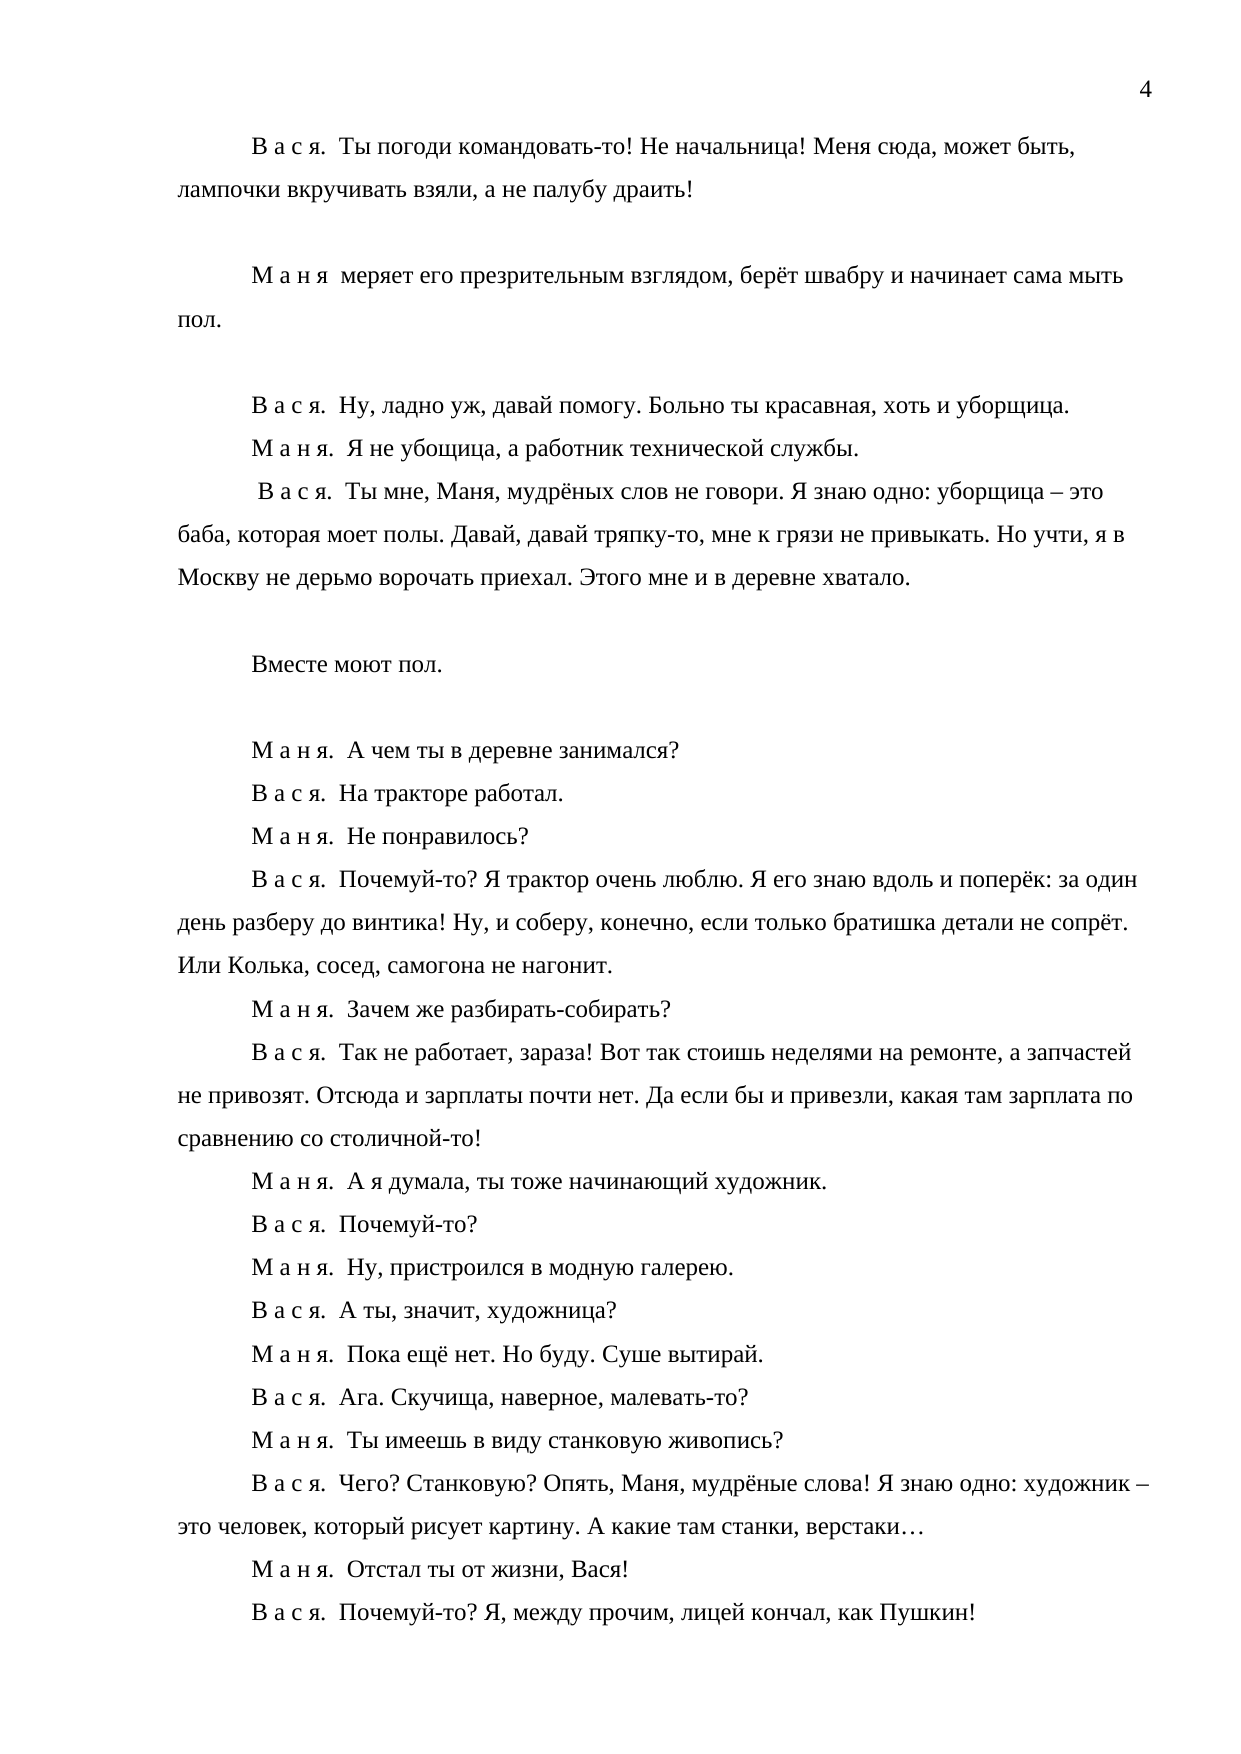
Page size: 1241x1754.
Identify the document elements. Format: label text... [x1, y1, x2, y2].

text В а с я. Почемуй-то? Я, между прочим, лицей кончал, как Пушкин! [177, 1597, 1152, 1626]
text М а н я. Ты имеешь в виду станковую живопись? [177, 1425, 1152, 1454]
text В а с я. Чего? Станковую? Опять, Маня, мудрёные слова! Я знаю одно: художник – это человек, который рисует картину. А какие там станки, верстаки… [177, 1468, 1152, 1540]
text М а н я меряет его презрительным взглядом, берёт швабру и начинает сама мыть пол. [177, 261, 1152, 332]
text В а с я. А ты, значит, художница? [177, 1296, 1152, 1324]
text М а н я. Зачем же разбирать-собирать? [177, 994, 1152, 1022]
text В а с я. Так не работает, зараза! Вот так стоишь неделями на ремонте, а запчастей не привозят. Отсюда и зарплаты почти нет. Да если бы и привезли, какая там зарплата по сравнению со столичной-то! [177, 1037, 1152, 1152]
text Вместе моют пол. [177, 649, 1152, 677]
text В а с я. Почемуй-то? [177, 1209, 1152, 1238]
text М а н я. Отстал ты от жизни, Вася! [177, 1554, 1152, 1583]
text М а н я. А чем ты в деревне занимался? [177, 735, 1152, 764]
text М а н я. Ну, пристроился в модную галерею. [177, 1252, 1152, 1281]
text В а с я. Ну, ладно уж, давай помогу. Больно ты красавная, хоть и уборщица. [177, 390, 1152, 419]
text М а н я. Не понравилось? [177, 821, 1152, 850]
text М а н я. Я не убощица, а работник технической службы. [177, 433, 1152, 462]
text В а с я. Почемуй-то? Я трактор очень люблю. Я его знаю вдоль и поперёк: за один день разберу до винтика! Ну, и соберу, конечно, если только братишка детали не сопрёт. Или Колька, сосед, самогона не нагонит. [177, 864, 1152, 979]
text В а с я. На тракторе работал. [177, 778, 1152, 807]
text В а с я. Ага. Скучища, наверное, малевать-то? [177, 1382, 1152, 1411]
text М а н я. А я думала, ты тоже начинающий художник. [177, 1166, 1152, 1195]
text В а с я. Ты погоди командовать-то! Не начальница! Меня сюда, может быть, лампочки вкручивать взяли, а не палубу драить! [177, 131, 1152, 203]
text В а с я. Ты мне, Маня, мудрёных слов не говори. Я знаю одно: уборщица – это баба, которая моет полы. Давай, давай тряпку-то, мне к грязи не привыкать. Но учти, я в Москву не дерьмо ворочать приехал. Этого мне и в деревне хватало. [177, 476, 1152, 591]
text М а н я. Пока ещё нет. Но буду. Суше вытирай. [177, 1339, 1152, 1367]
